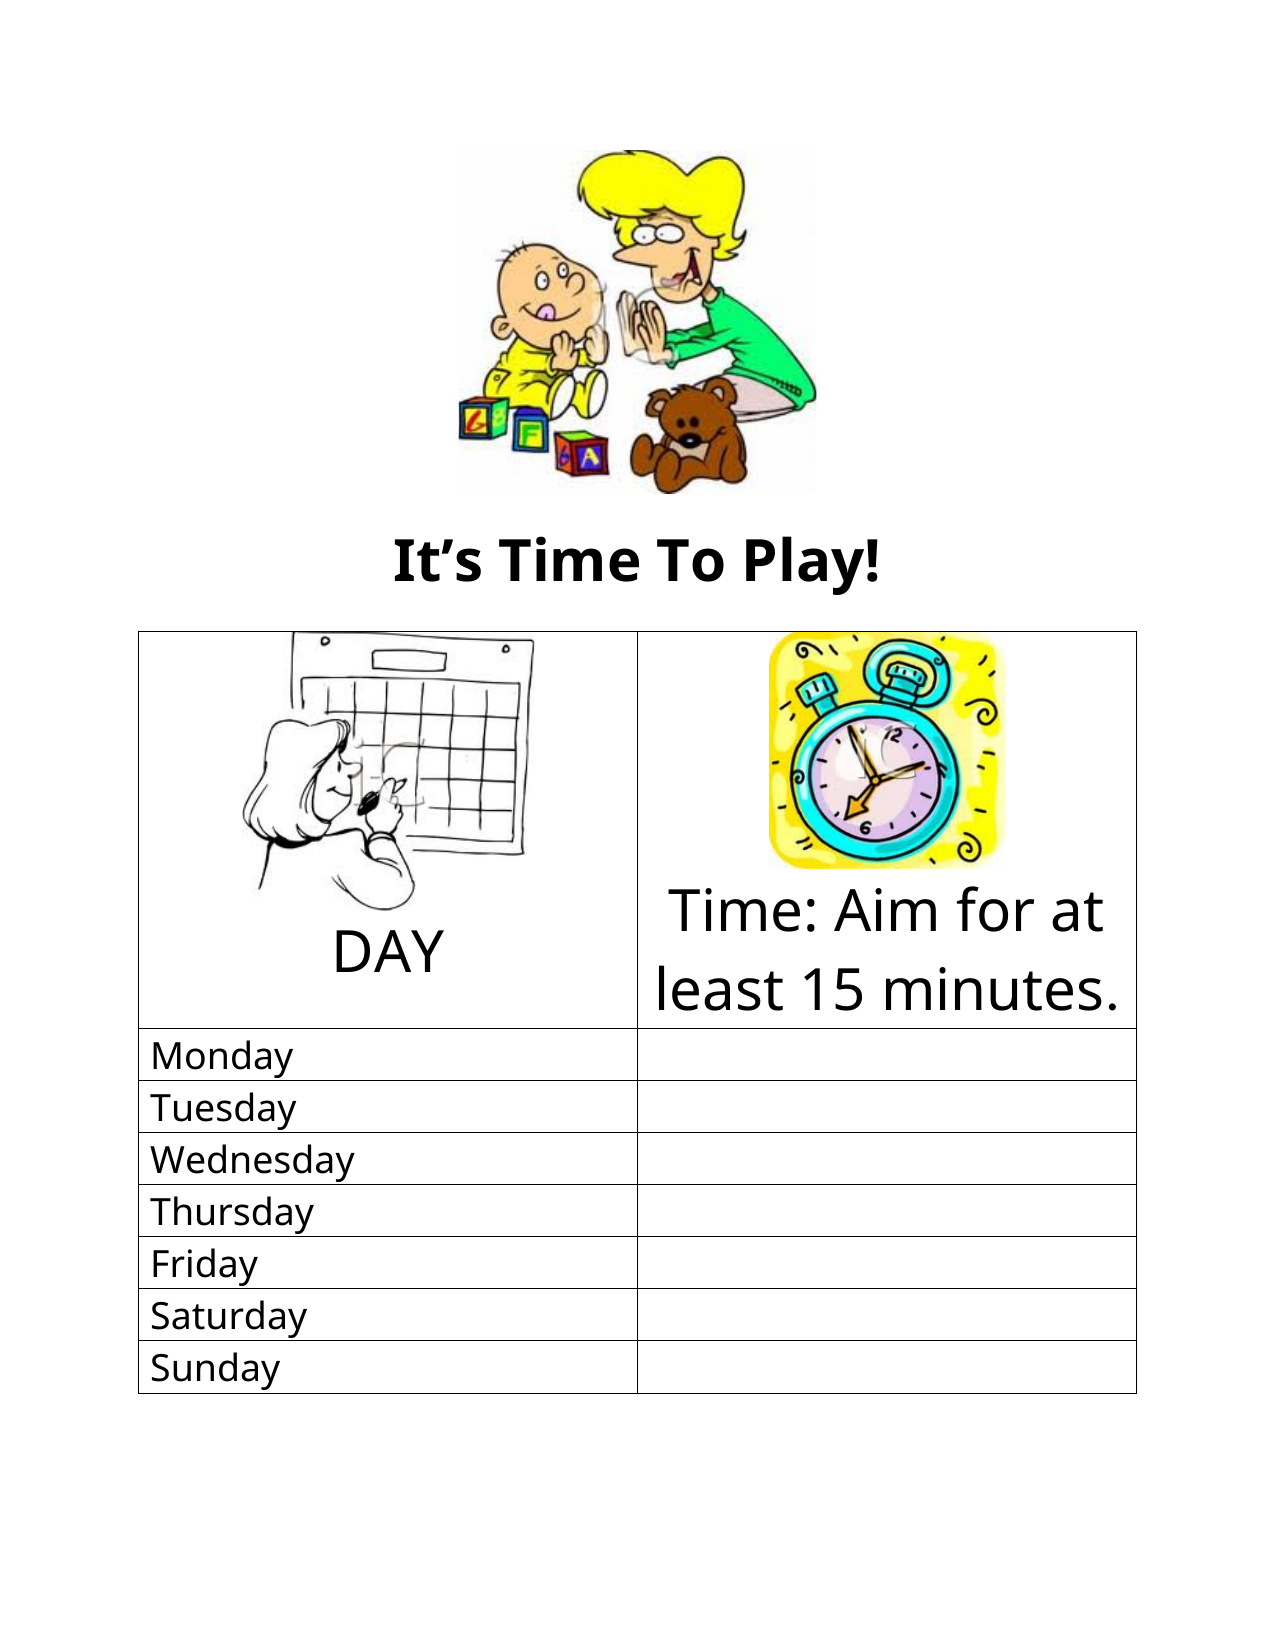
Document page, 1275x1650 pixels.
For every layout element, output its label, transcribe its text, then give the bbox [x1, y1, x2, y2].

table_header DAY [139, 632, 637, 1028]
table_cell Tuesday [139, 1081, 637, 1132]
text It’s Time To Play! [150, 519, 1125, 598]
picture [242, 632, 535, 911]
table_cell Thursday [139, 1185, 637, 1236]
table_cell [638, 1081, 1136, 1132]
table_cell Sunday [139, 1341, 637, 1392]
table_cell [638, 1133, 1136, 1184]
table_cell Saturday [139, 1289, 637, 1340]
table_cell [638, 1029, 1136, 1080]
table_cell Friday [139, 1237, 637, 1288]
table_cell [638, 1237, 1136, 1288]
table_cell Monday [139, 1029, 637, 1080]
picture [458, 150, 817, 494]
table_header Time: Aim for at least 15 minutes. [638, 632, 1136, 1028]
picture [768, 632, 1005, 869]
table_cell [638, 1341, 1136, 1392]
table_cell [638, 1185, 1136, 1236]
table_cell [638, 1289, 1136, 1340]
table_cell Wednesday [139, 1133, 637, 1184]
